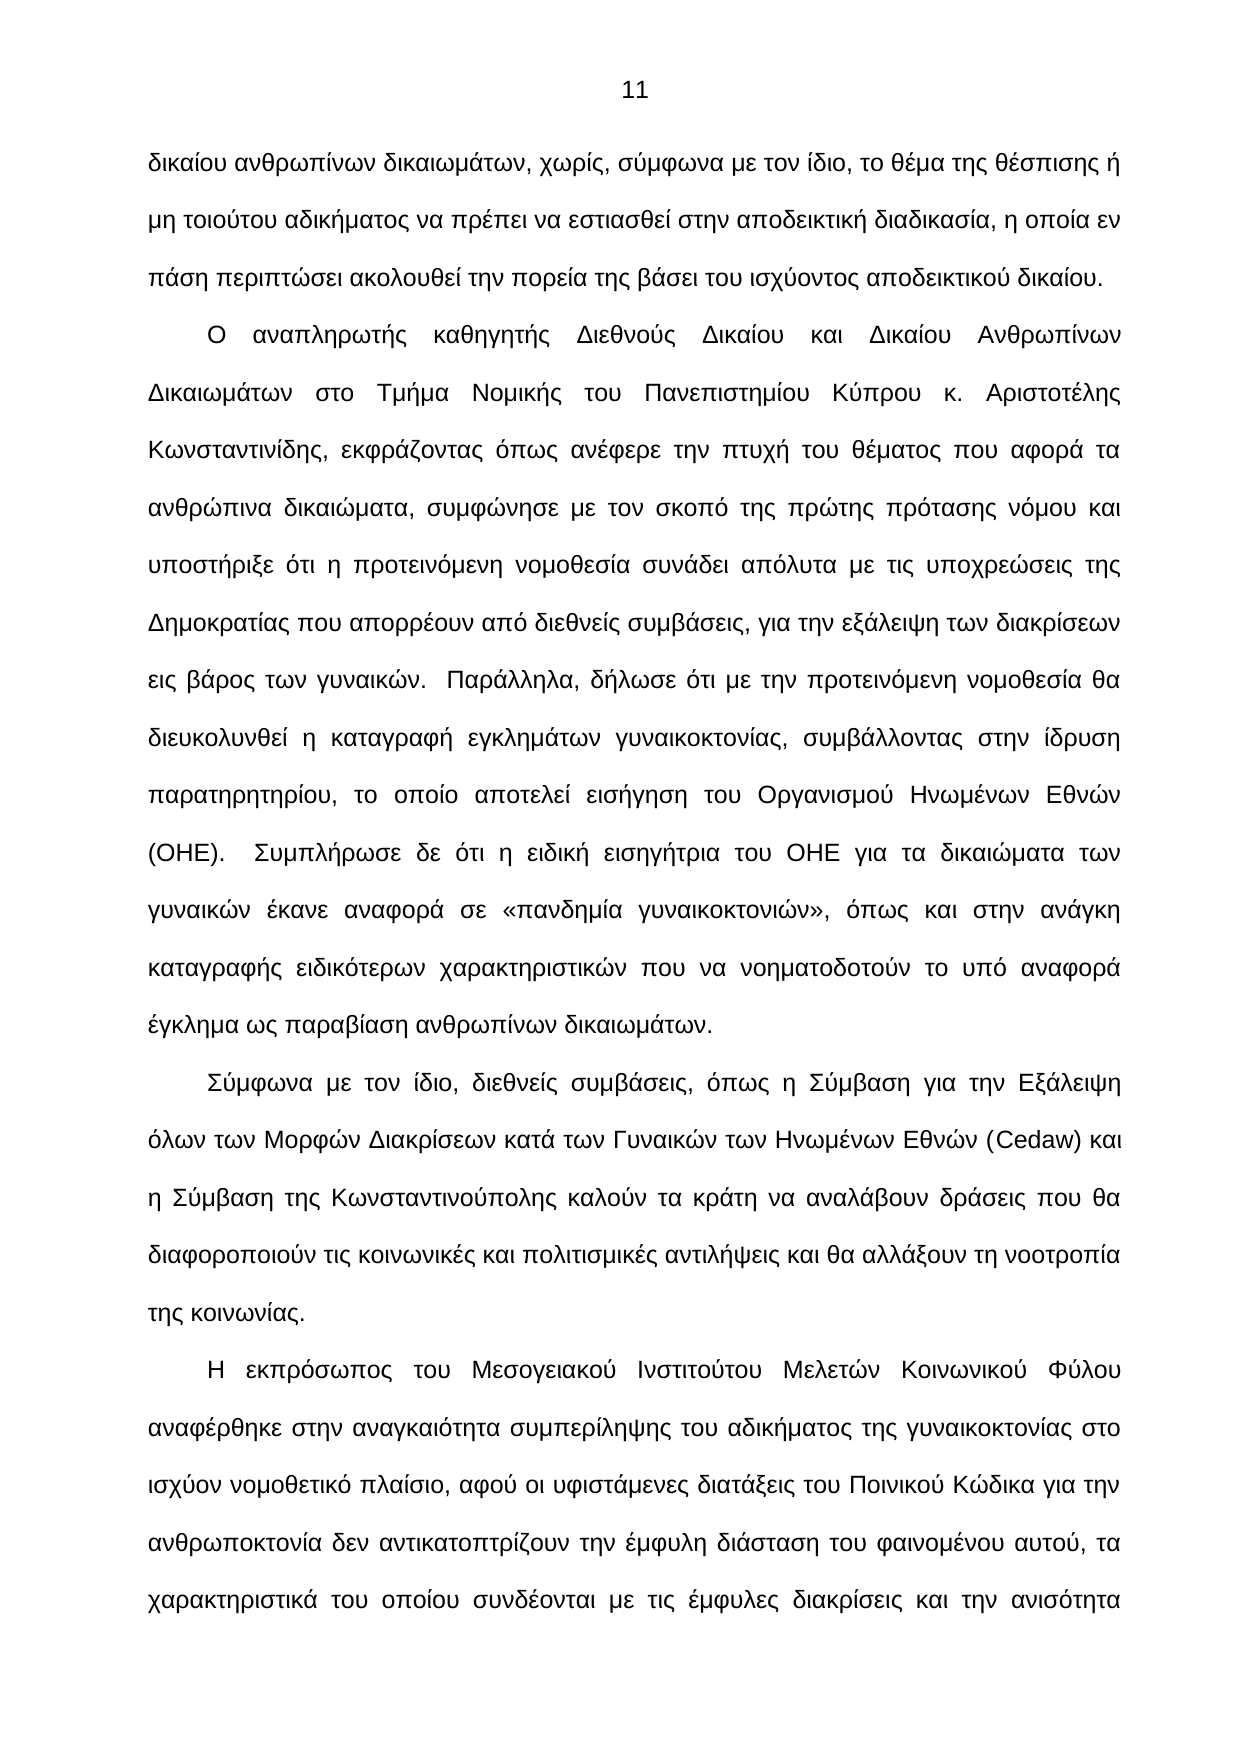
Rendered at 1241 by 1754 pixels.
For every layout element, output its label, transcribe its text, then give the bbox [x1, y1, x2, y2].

text Σύμφωνα με τον ίδιο, διεθνείς συμβάσεις, όπως η Σύμβαση για την Εξάλειψη όλων των Μορφών Διακρίσεων κατά των Γυναικών των Ηνωμένων Εθνών (Cedaw) και η Σύμβαση της Κωνσταντινούπολης καλούν τα κράτη να αναλάβουν δράσεις που θα διαφοροποιούν τις κοινωνικές και πολιτισμικές αντιλήψεις και θα αλλάξουν τη νοοτροπία της κοινωνίας. [148, 1068, 1122, 1326]
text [148, 148, 1122, 291]
text Ο αναπληρωτής καθηγητής Διεθνούς Δικαίου και Δικαίου Ανθρωπίνων Δικαιωμάτων στο Τμήμα Νομικής του Πανεπιστημίου Κύπρου κ. Αριστοτέλης Κωνσταντινίδης, εκφράζοντας όπως ανέφερε την πτυχή του θέματος που αφορά τα ανθρώπινα δικαιώματα, συμφώνησε με τον σκοπό της πρώτης πρότασης νόμου και υποστήριξε ότι η προτεινόμενη νομοθεσία συνάδει απόλυτα με τις υποχρεώσεις της Δημοκρατίας που απορρέουν από διεθνείς συμβάσεις, για την εξάλειψη των διακρίσεων εις βάρος των γυναικών. Παράλληλα, δήλωσε ότι με την προτεινόμενη νομοθεσία θα διευκολυνθεί η καταγραφή εγκλημάτων γυναικοκτονίας, συμβάλλοντας στην ίδρυση παρατηρητηρίου, το οποίο αποτελεί εισήγηση του Οργανισμού Ηνωμένων Εθνών (ΟΗΕ). Συμπλήρωσε δε ότι η ειδική εισηγήτρια του ΟΗΕ για τα δικαιώματα των γυναικών έκανε αναφορά σε «πανδημία γυναικοκτονιών», όπως και στην ανάγκη καταγραφής ειδικότερων χαρακτηριστικών που να νοηματοδοτούν το υπό αναφορά έγκλημα ως παραβίαση ανθρωπίνων δικαιωμάτων. [148, 320, 1122, 1039]
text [148, 1355, 1122, 1614]
